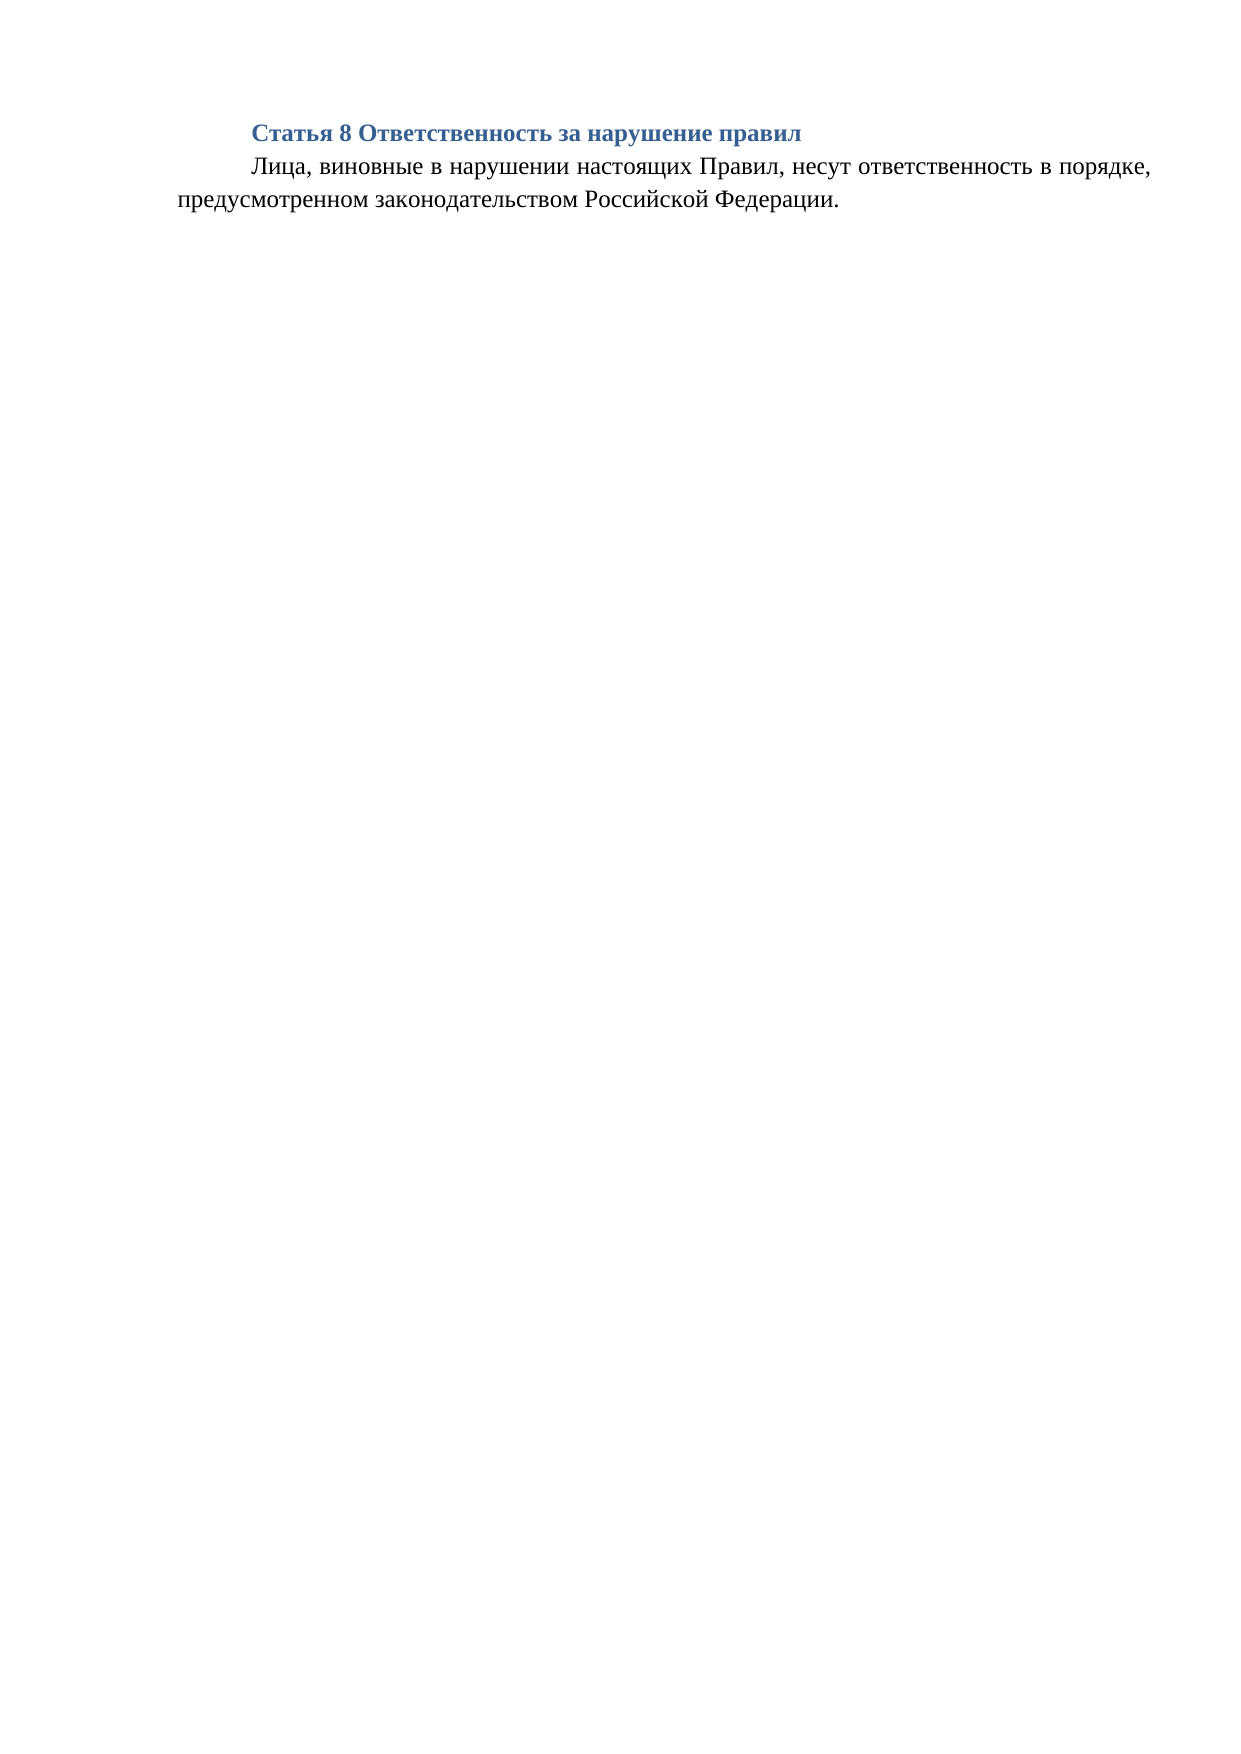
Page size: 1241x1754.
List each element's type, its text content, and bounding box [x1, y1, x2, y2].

text Лица, виновные в нарушении настоящих Правил, несут ответственность в порядке, предусмотренном законодательством Российской Федерации. [177, 151, 1152, 213]
subtitle Статья 8 Ответственность за нарушение правил [177, 118, 1152, 147]
